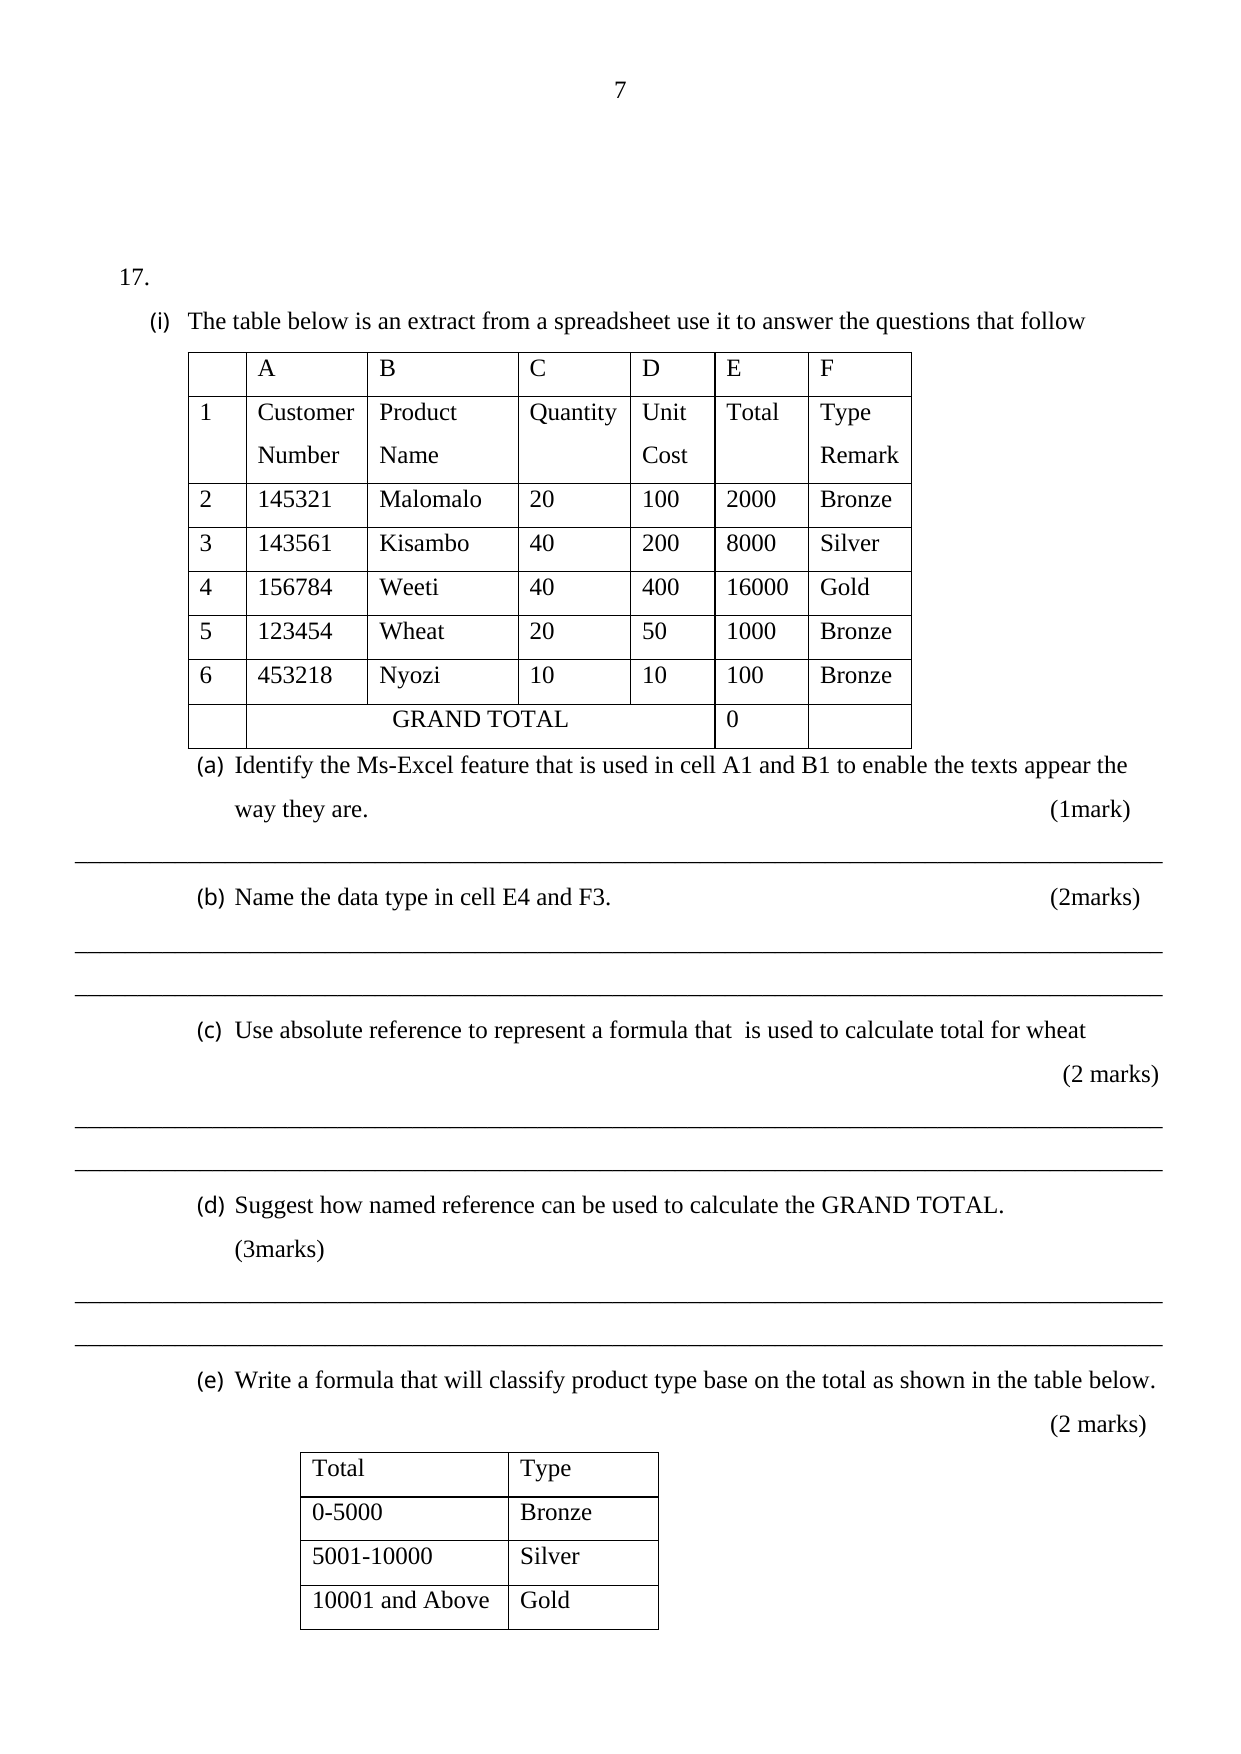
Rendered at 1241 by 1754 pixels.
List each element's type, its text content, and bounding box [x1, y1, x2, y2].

list Name the data type in cell E4 and F3. (2marks) [197, 880, 1165, 912]
table_cell Customer Number [247, 397, 367, 483]
table_cell 5 [189, 616, 246, 659]
table_cell Silver [509, 1541, 658, 1584]
table_cell Bronze [509, 1498, 658, 1540]
table_cell Unit Cost [631, 397, 714, 483]
table_cell 10 [519, 660, 630, 703]
table_header B [368, 353, 518, 396]
text _______________________________________________________________________________________ [75, 837, 1165, 866]
table_cell Gold [509, 1586, 658, 1628]
table_header D [631, 353, 714, 396]
table_cell Type Remark [809, 397, 911, 483]
table_cell 3 [189, 528, 246, 571]
list Identify the Ms-Excel feature that is used in cell A1 and B1 to enable the texts appear the way they are. (1mark) [197, 748, 1165, 823]
list Use absolute reference to represent a formula that is used to calculate total for wheat (2 marks) [197, 1013, 1165, 1088]
table_cell Wheat [368, 616, 518, 659]
table_cell 453218 [247, 660, 367, 703]
table_cell 20 [519, 616, 630, 659]
table_cell 20 [519, 484, 630, 527]
table_cell 40 [519, 572, 630, 615]
table_cell 143561 [247, 528, 367, 571]
table_header [189, 353, 246, 396]
table_cell 2000 [716, 484, 808, 527]
table_cell 50 [631, 616, 714, 659]
table_cell Malomalo [368, 484, 518, 527]
table_cell 1 [189, 397, 246, 483]
table_cell [189, 705, 246, 747]
table_header A [247, 353, 367, 396]
table_cell 4 [189, 572, 246, 615]
table_header Type [509, 1453, 658, 1496]
table_cell 100 [716, 660, 808, 703]
table_cell Total [716, 397, 808, 483]
table_cell 200 [631, 528, 714, 571]
table_cell Nyozi [368, 660, 518, 703]
table_cell 1000 [716, 616, 808, 659]
list Write a formula that will classify product type base on the total as shown in the table below. (2 marks) [197, 1363, 1165, 1438]
table_cell 123454 [247, 616, 367, 659]
table_cell 8000 [716, 528, 808, 571]
table_cell 145321 [247, 484, 367, 527]
list The table below is an extract from a spreadsheet use it to answer the questions that follow [150, 305, 1165, 336]
table_cell GRAND TOTAL [247, 705, 714, 747]
table_cell [809, 705, 911, 747]
table_cell Bronze [809, 616, 911, 659]
table_cell Kisambo [368, 528, 518, 571]
table_cell Bronze [809, 484, 911, 527]
table_cell 400 [631, 572, 714, 615]
table_cell 16000 [716, 572, 808, 615]
table_header E [716, 353, 808, 396]
text ______________________________________________________________________________________________________________________________________________________________________________ [75, 1277, 1165, 1349]
table_cell Silver [809, 528, 911, 571]
table_cell 6 [189, 660, 246, 703]
table_header C [519, 353, 630, 396]
table_cell 10 [631, 660, 714, 703]
table_cell 156784 [247, 572, 367, 615]
text ______________________________________________________________________________________________________________________________________________________________________________ [75, 1102, 1165, 1174]
table_cell Product Name [368, 397, 518, 483]
table_cell 2 [189, 484, 246, 527]
table_cell 0-5000 [301, 1498, 508, 1540]
text ______________________________________________________________________________________________________________________________________________________________________________ [75, 927, 1165, 999]
table_cell 27100 [716, 705, 808, 747]
table_cell 40 [519, 528, 630, 571]
table_cell Weeti [368, 572, 518, 615]
table_cell Bronze [809, 660, 911, 703]
table_cell 100 [631, 484, 714, 527]
list Suggest how named reference can be used to calculate the GRAND TOTAL. (3marks) [197, 1188, 1165, 1263]
table_cell 10001 and Above [301, 1586, 508, 1628]
table_header F [809, 353, 911, 396]
table_cell Quantity [519, 397, 630, 483]
table_cell Gold [809, 572, 911, 615]
table_header Total [301, 1453, 508, 1496]
table_cell 5001-10000 [301, 1541, 508, 1584]
